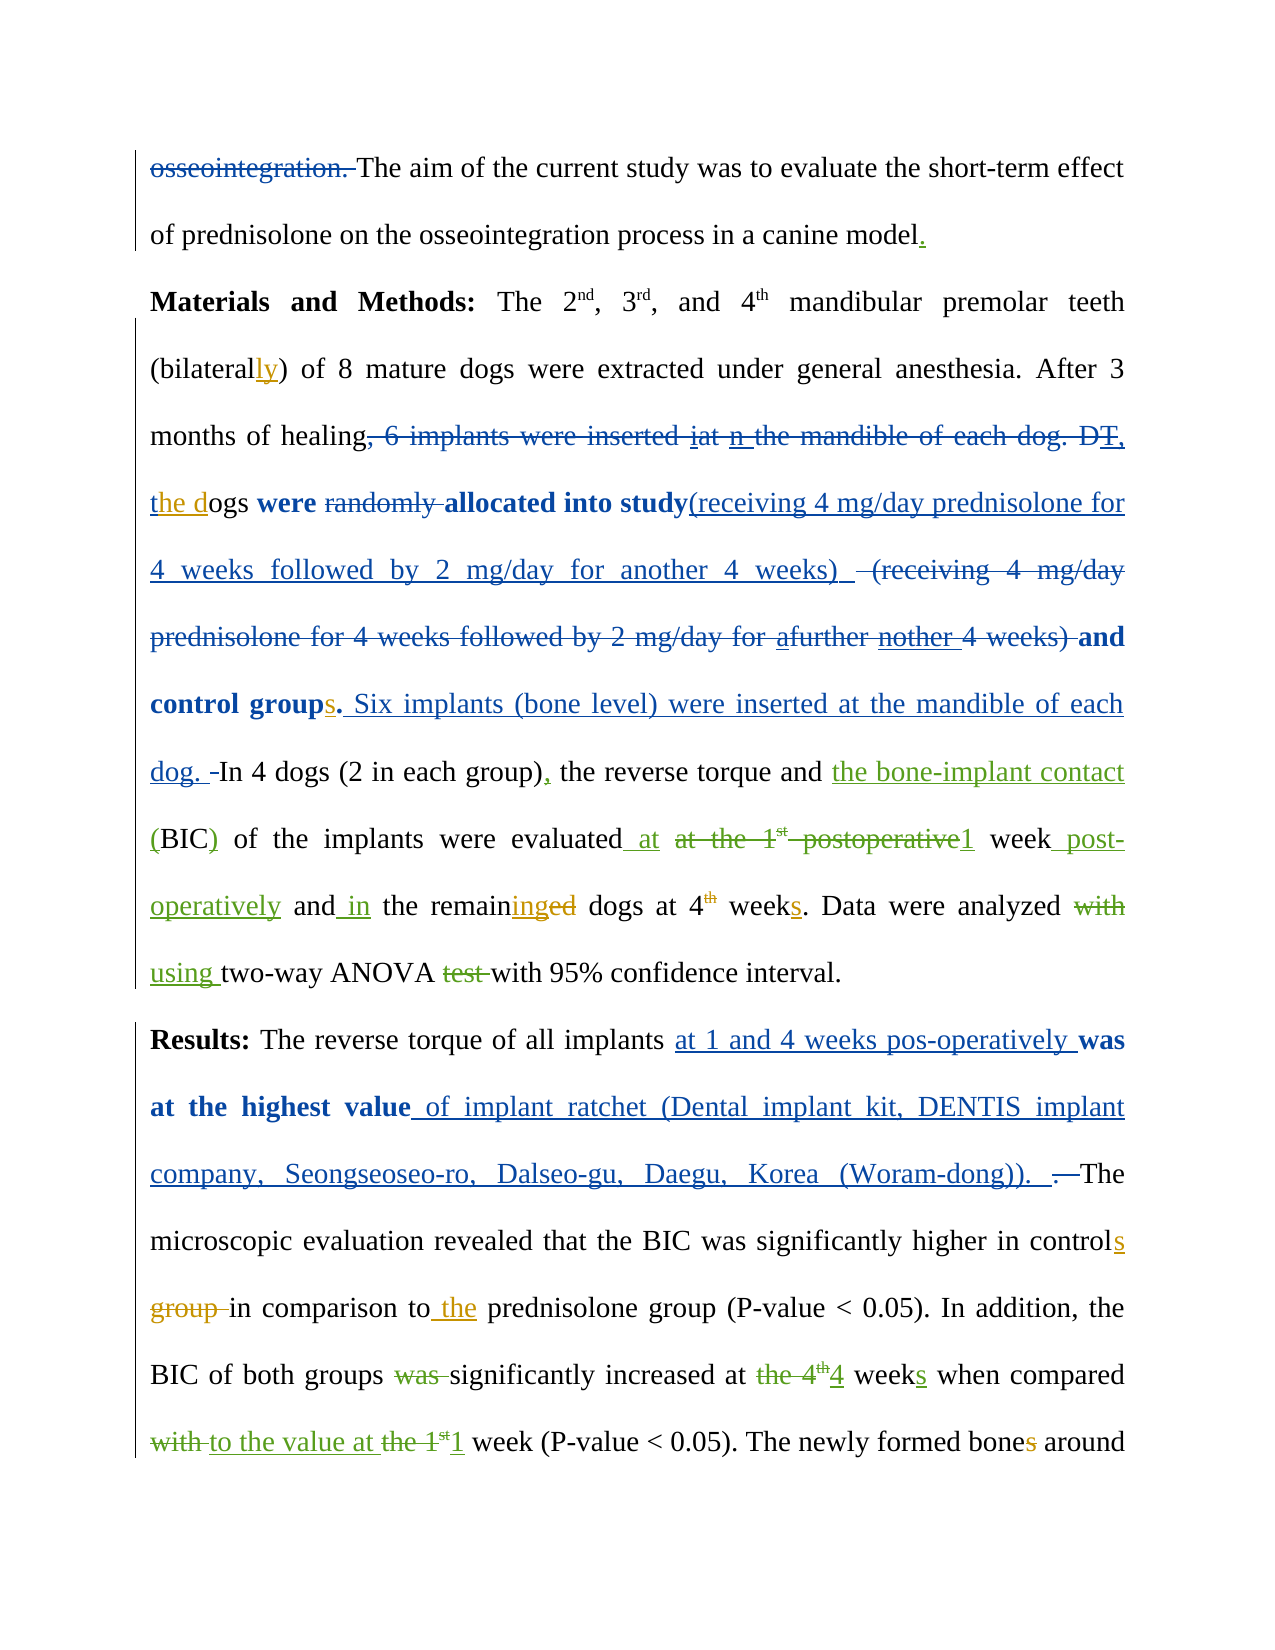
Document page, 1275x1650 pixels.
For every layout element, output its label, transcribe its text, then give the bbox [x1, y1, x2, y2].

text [150, 150, 1125, 251]
text Materials and Methods: The 2nd, 3rd, and 4th mandibular premolar teeth (bilateral) of 8 mature dogs were extracted under general anesthesia. After 3 months of healingogs were allocated into studyand control group.In 4 dogs (2 in each group) the reverse torque and BIC of the implants were evaluated week and the remain dogs at 4 week. Data were analyzed two-way ANOVA with 95% confidence interval. [150, 284, 1125, 988]
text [150, 1022, 1125, 1458]
